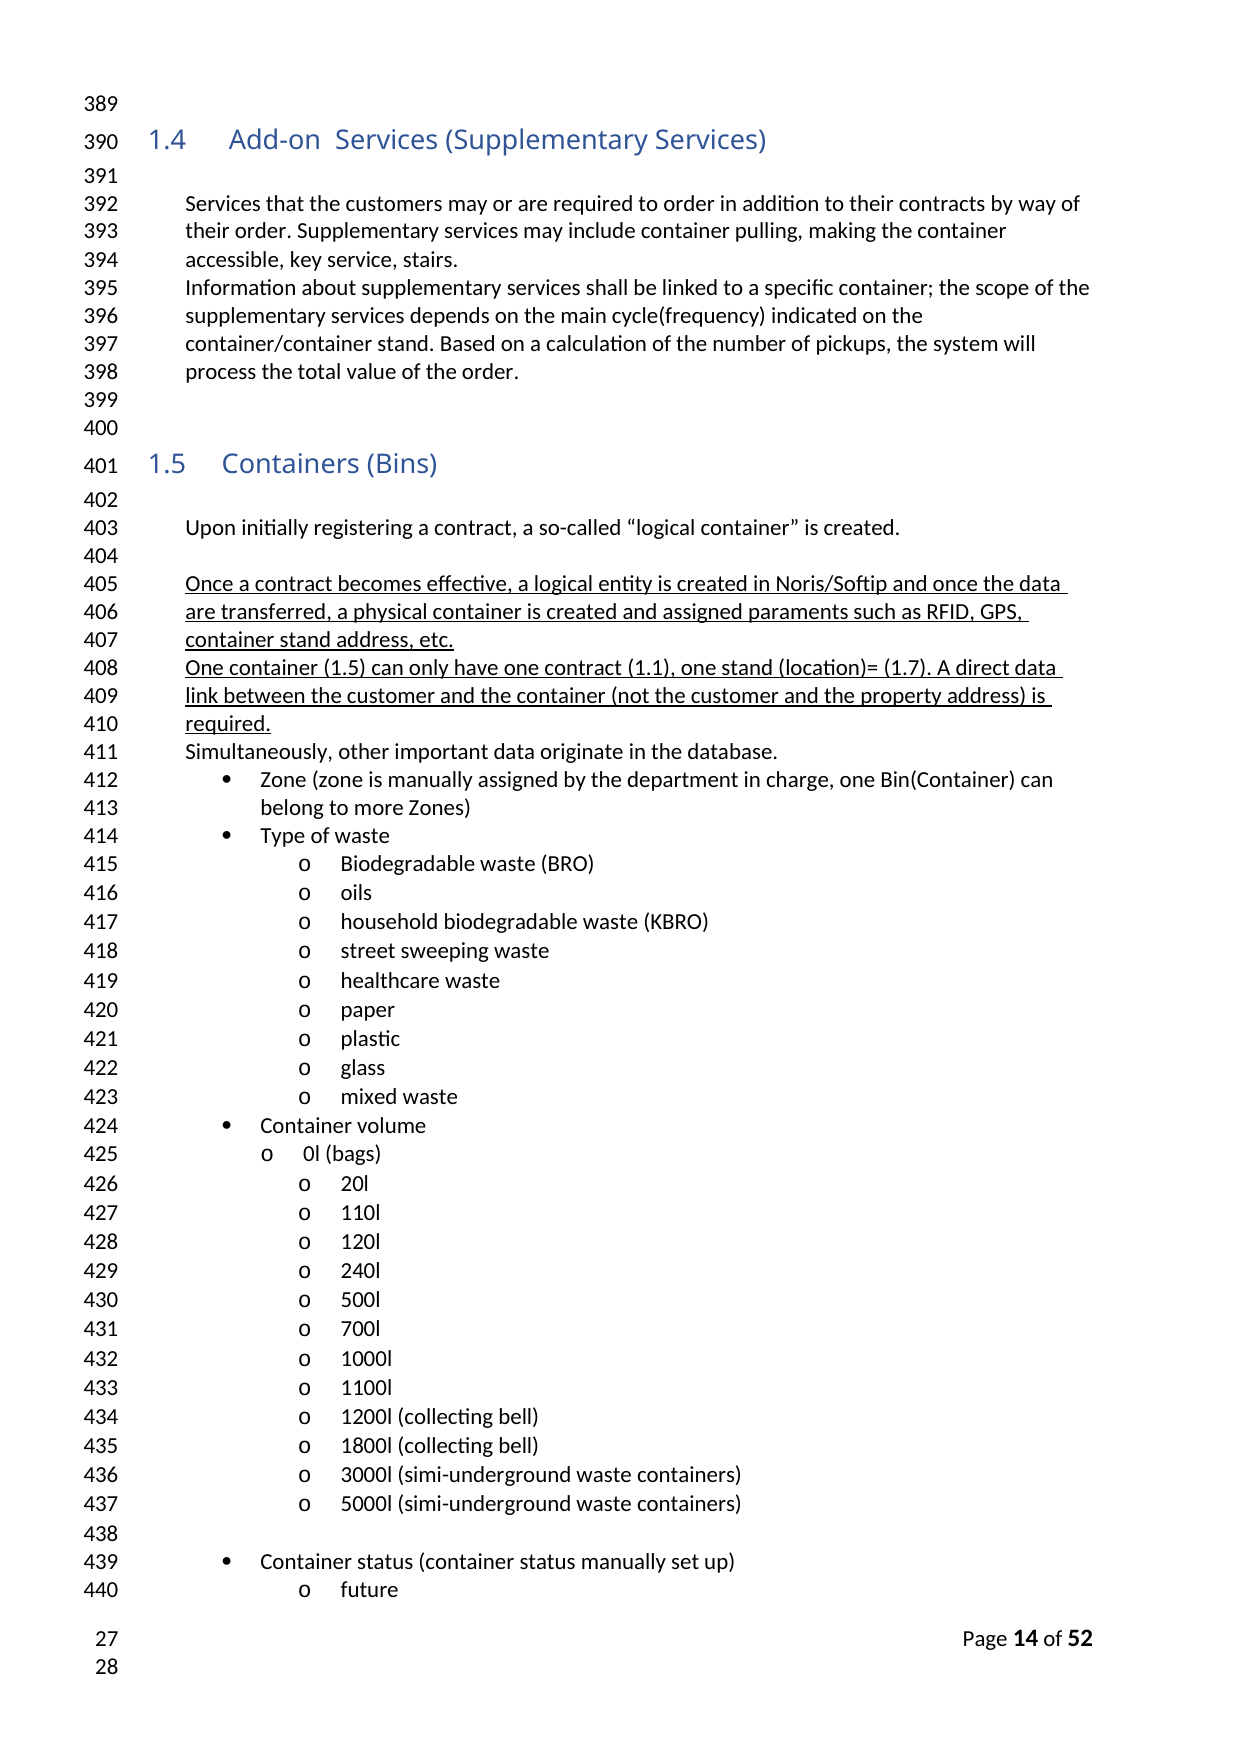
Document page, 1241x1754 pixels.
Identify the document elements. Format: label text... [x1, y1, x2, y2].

list 110l [298, 1198, 1093, 1227]
list glass [298, 1053, 1093, 1082]
subtitle Add-on Services (Supplementary Services) [148, 121, 1093, 158]
text Services that the customers may or are required to order in addition to their contracts by way of their order. Supplementary services may include container pulling, making the container accessible, key service, stairs. [185, 189, 1093, 273]
subtitle Containers (Bins) [148, 445, 1093, 482]
list 1200l (collecting bell) [298, 1402, 1093, 1431]
text Simultaneously, other important data originate in the database. [185, 737, 1093, 765]
list street sweeping waste [298, 937, 1093, 966]
list 0l (bags) [260, 1139, 1093, 1169]
text Information about supplementary services shall be linked to a specific container; the scope of the supplementary services depends on the main cycle(frequency) indicated on the container/container stand. Based on a calculation of the number of pickups, the system will process the total value of the order. [185, 273, 1093, 385]
list oils [298, 878, 1093, 907]
list 3000l (simi-underground waste containers) [298, 1460, 1093, 1489]
text Once a contract becomes effective, a logical entity is created in Noris/Softip and once the data are transferred, a physical container is created and assigned paraments such as RFID, GPS, container stand address, etc. [185, 569, 1093, 653]
text Upon initially registering a contract, a so-called “logical container” is created. [185, 513, 1093, 541]
list 1000l [298, 1344, 1093, 1373]
list 240l [298, 1256, 1093, 1285]
list 1100l [298, 1373, 1093, 1402]
list Biodegradable waste (BRO) [298, 849, 1093, 878]
list household biodegradable waste (KBRO) [298, 907, 1093, 937]
list 500l [298, 1285, 1093, 1314]
list Container status (container status manually set up) [223, 1547, 1093, 1575]
list healthcare waste [298, 966, 1093, 995]
list plastic [298, 1024, 1093, 1053]
list 1800l (collecting bell) [298, 1431, 1093, 1460]
list 120l [298, 1227, 1093, 1256]
list 700l [298, 1314, 1093, 1344]
list Type of waste [223, 821, 1093, 849]
text One container (1.5) can only have one contract (1.1), one stand (location)= (1.7). A direct data link between the customer and the container (not the customer and the property address) is required. [185, 653, 1093, 737]
list paper [298, 995, 1093, 1024]
list future [298, 1575, 1093, 1604]
list 5000l (simi-underground waste containers) [298, 1489, 1093, 1519]
list mixed waste [298, 1082, 1093, 1112]
list 20l [298, 1169, 1093, 1198]
list Zone (zone is manually assigned by the department in charge, one Bin(Container) can belong to more Zones) [223, 765, 1093, 821]
list Container volume [223, 1112, 1093, 1139]
